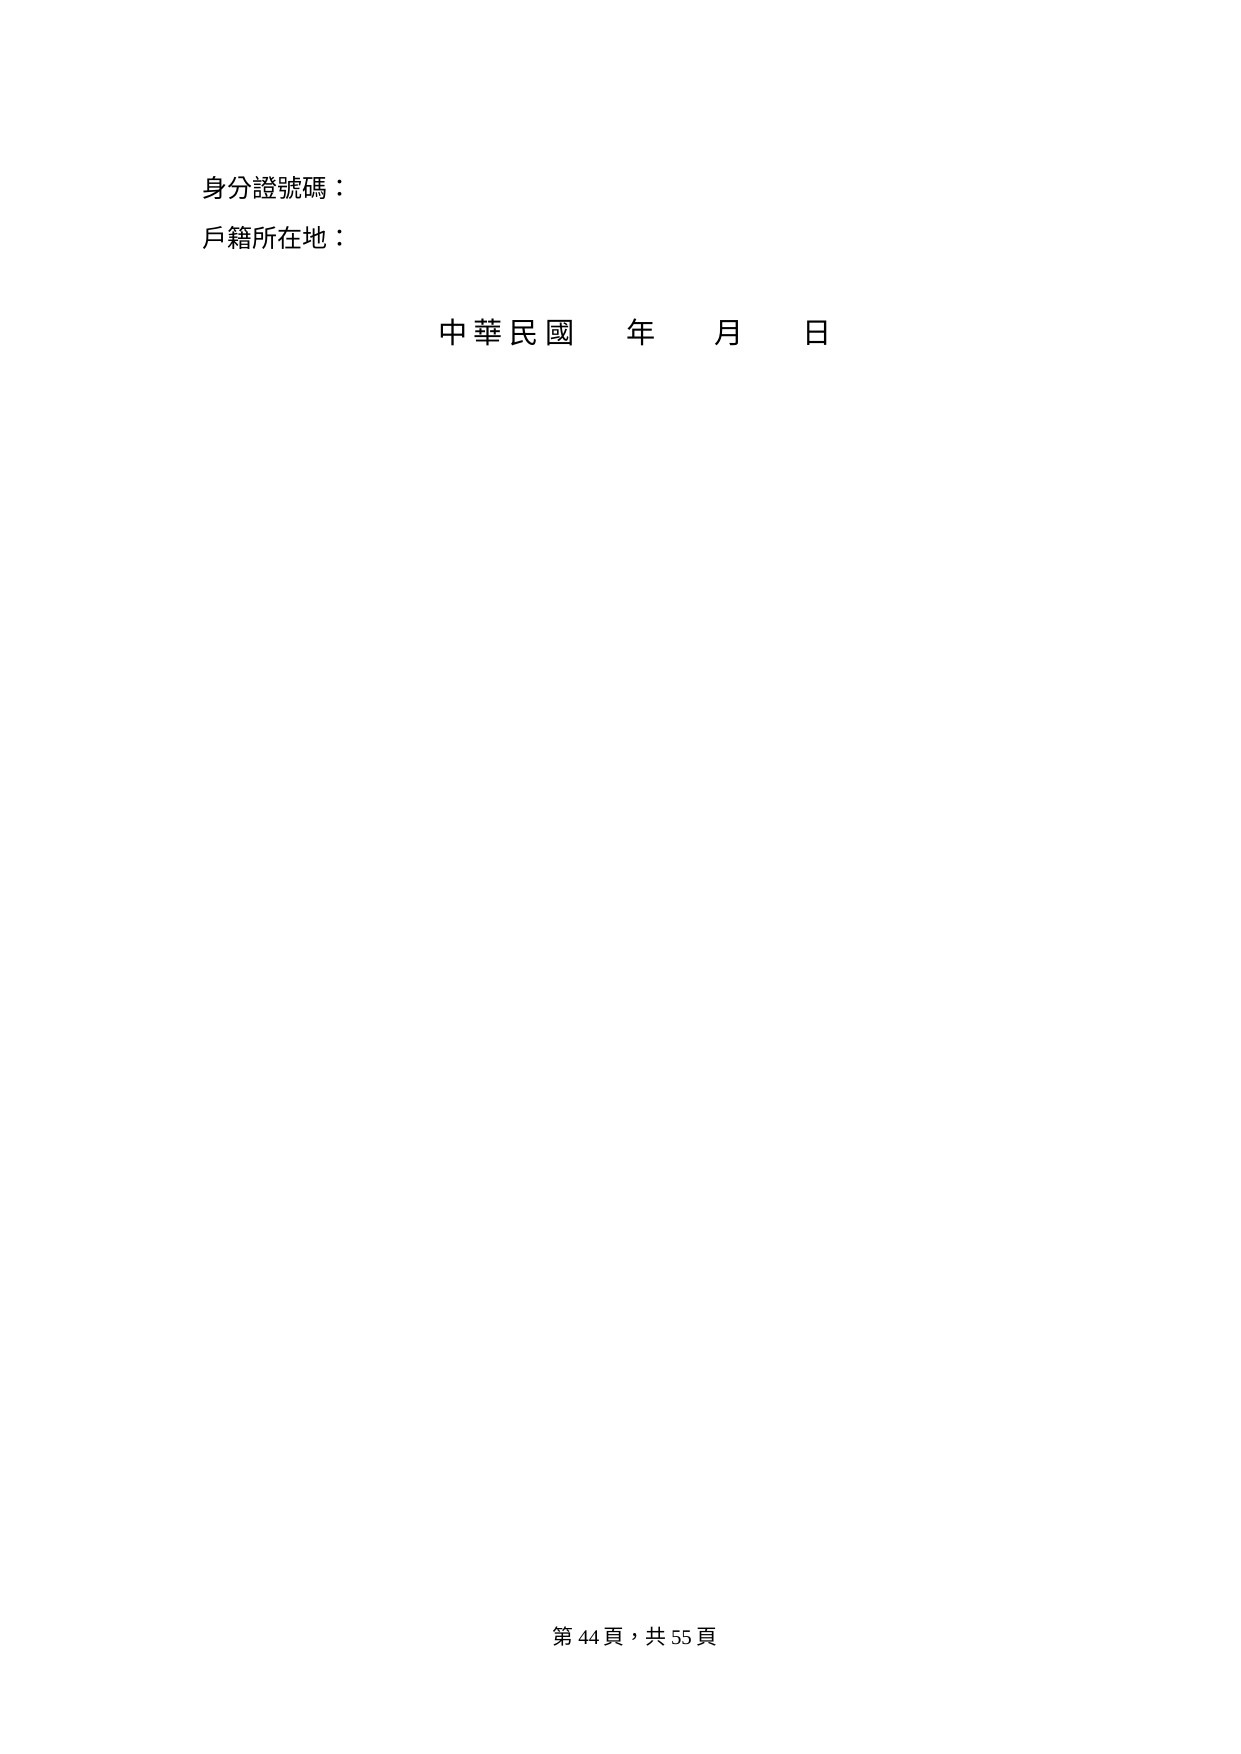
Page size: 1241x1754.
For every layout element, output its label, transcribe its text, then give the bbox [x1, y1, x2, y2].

text 身分證號碼： [177, 164, 1092, 206]
text 戶籍所在地： [177, 214, 1092, 255]
text 中 華 民 國 年 月 日 [177, 293, 1092, 368]
